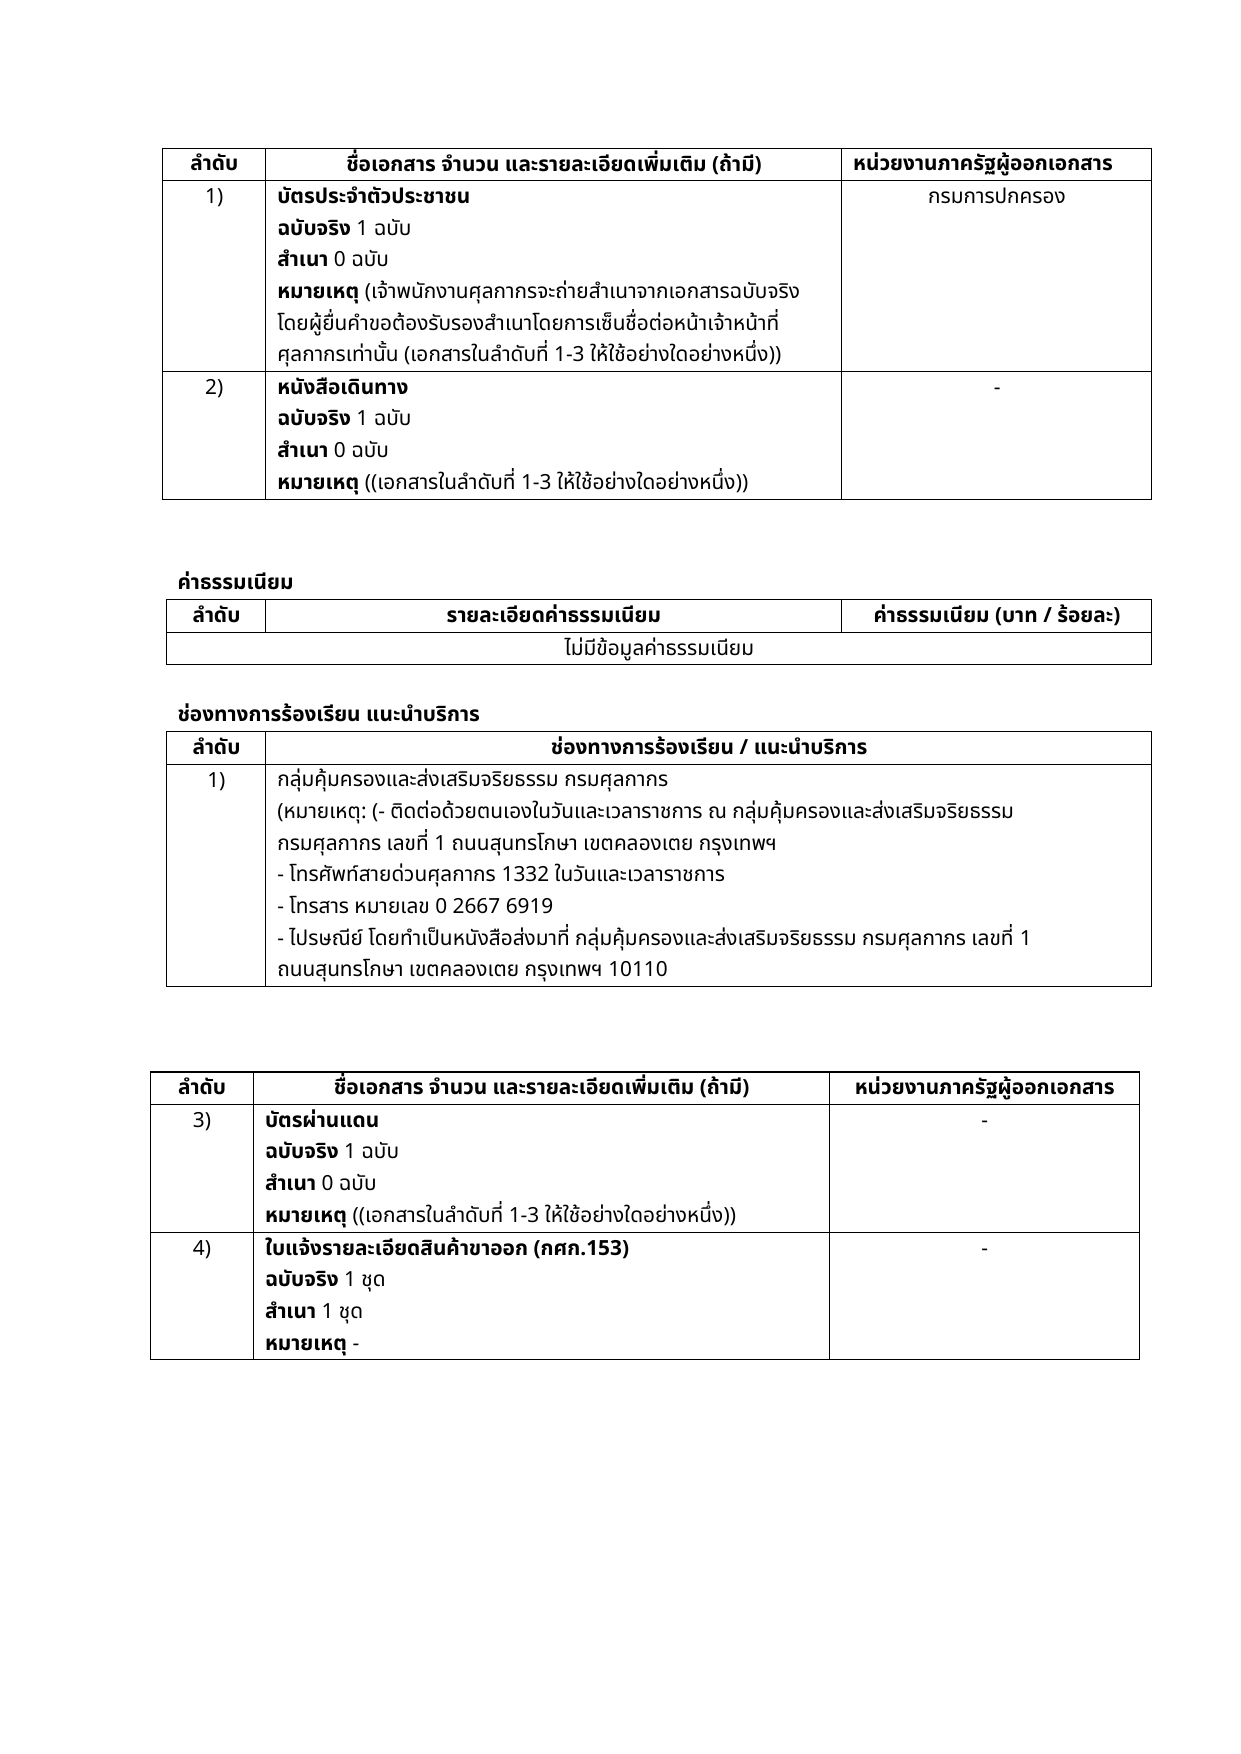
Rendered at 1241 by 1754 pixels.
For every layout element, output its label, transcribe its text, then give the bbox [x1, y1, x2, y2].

table_cell - [830, 1105, 1139, 1232]
table_cell หนังสือเดินทาง ฉบับจริง 1 ฉบับ สำเนา 0 ฉบับ หมายเหตุ ((เอกสารในลำดับที่ 1-3 ให้ใช้อย่างใดอย่างหนึ่ง)) [266, 372, 841, 498]
table_cell กลุ่มคุ้มครองและส่งเสริมจริยธรรม กรมศุลกากร (หมายเหตุ: (- ติดต่อด้วยตนเองในวันและเวลาราชการ ณ กลุ่มคุ้มครองและส่งเสริมจริยธรรม กรมศุลกากร เลขที่ 1 ถนนสุนทรโกษา เขตคลองเตย กรุงเทพฯ - โทรศัพท์สายด่วนศุลกากร 1332 ในวันและเวลาราชการ - โทรสาร หมายเลข 0 2667 6919 - ไปรษณีย์ โดยทำเป็นหนังสือส่งมาที่ กลุ่มคุ้มครองและส่งเสริมจริยธรรม กรมศุลกากร เลขที่ 1 ถนนสุนทรโกษา เขตคลองเตย กรุงเทพฯ 10110 - จดหมายอิเล็กทรอนิกส์ (e-mail) ที่ ctc@customs.go.th)) [266, 765, 1151, 986]
table_header ช่องทางการร้องเรียน / แนะนำบริการ [266, 732, 1151, 764]
table_cell ใบแจ้งรายละเอียดสินค้าขาออก (กศก.153) ฉบับจริง 1 ชุด สำเนา 1 ชุด หมายเหตุ - [254, 1233, 829, 1359]
table_cell 3) [151, 1105, 253, 1232]
text ค่าธรรมเนียม [177, 568, 1122, 599]
table_header ลำดับ [163, 149, 265, 180]
table_cell ไม่มีข้อมูลค่าธรรมเนียม [167, 633, 1151, 664]
table_header ลำดับ [151, 1073, 253, 1104]
table_header รายละเอียดค่าธรรมเนียม [266, 600, 841, 632]
table_cell 1) [167, 765, 265, 986]
table_header ชื่อเอกสาร จำนวน และรายละเอียดเพิ่มเติม (ถ้ามี) [266, 149, 841, 180]
table_header หน่วยงานภาครัฐผู้ออกเอกสาร [842, 149, 1151, 180]
table_header ชื่อเอกสาร จำนวน และรายละเอียดเพิ่มเติม (ถ้ามี) [254, 1073, 829, 1104]
table_cell บัตรประจำตัวประชาชน ฉบับจริง 1 ฉบับ สำเนา 0 ฉบับ หมายเหตุ (เจ้าพนักงานศุลกากรจะถ่ายสำเนาจากเอกสารฉบับจริง โดยผู้ยื่นคำขอต้องรับรองสำเนาโดยการเซ็นชื่อต่อหน้าเจ้าหน้าที่ศุลกากรเท่านั้น (เอกสารในลำดับที่ 1-3 ให้ใช้อย่างใดอย่างหนึ่ง)) [266, 181, 841, 371]
table_header ลำดับ [167, 732, 265, 764]
table_cell กรมการปกครอง [842, 181, 1151, 371]
table_cell - [842, 372, 1151, 498]
table_cell 1) [163, 181, 265, 371]
table_cell 4) [151, 1233, 253, 1359]
table_cell - [830, 1233, 1139, 1359]
text ช่องทางการร้องเรียน แนะนำบริการ [177, 699, 1122, 731]
table_cell 2) [163, 372, 265, 498]
table_header ค่าธรรมเนียม (บาท / ร้อยละ) [842, 600, 1151, 632]
table_header หน่วยงานภาครัฐผู้ออกเอกสาร [830, 1073, 1139, 1104]
table_cell บัตรผ่านแดน ฉบับจริง 1 ฉบับ สำเนา 0 ฉบับ หมายเหตุ ((เอกสารในลำดับที่ 1-3 ให้ใช้อย่างใดอย่างหนึ่ง)) [254, 1105, 829, 1232]
table_header ลำดับ [167, 600, 265, 632]
